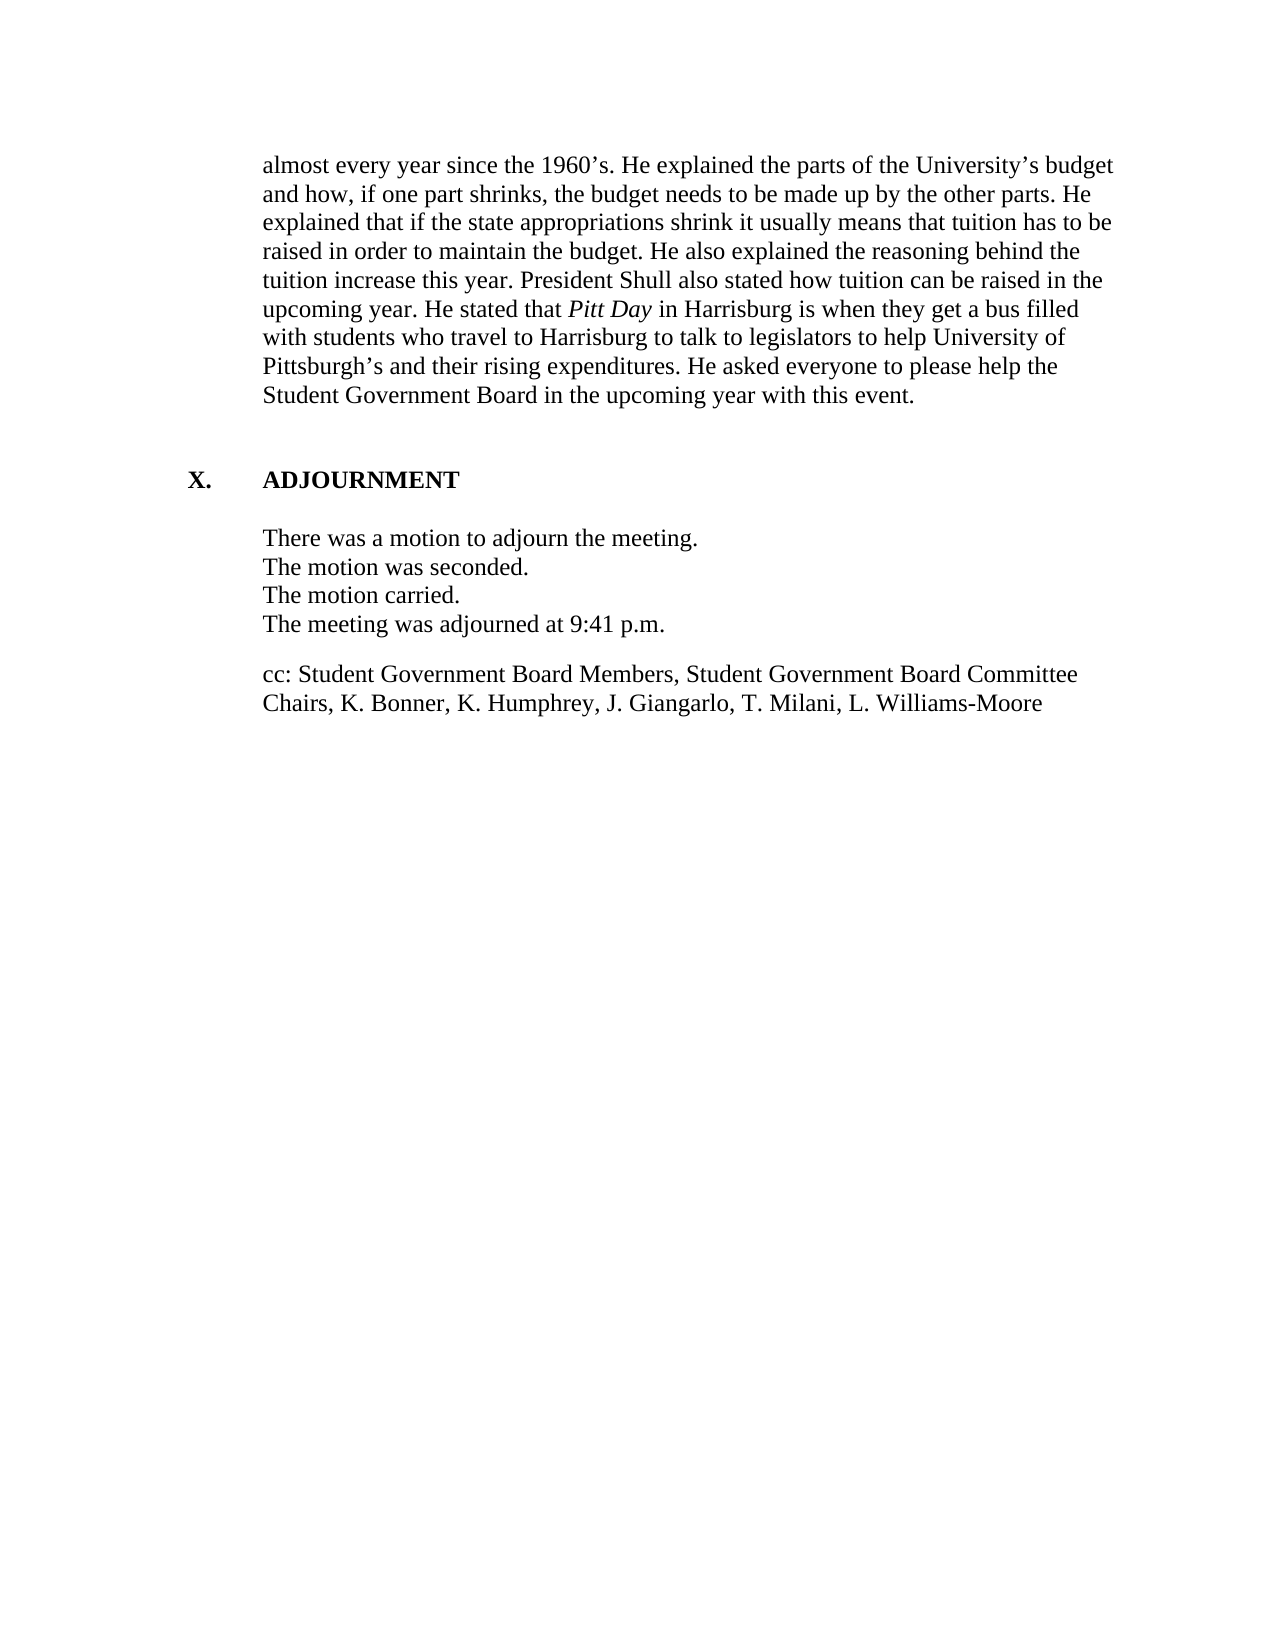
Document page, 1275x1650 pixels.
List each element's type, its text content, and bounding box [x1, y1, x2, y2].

list There was a motion to adjourn the meeting. [262, 523, 1125, 552]
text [262, 150, 1125, 409]
text cc: Student Government Board Members, Student Government Board Committee Chairs, K. Bonner, K. Humphrey, J. Giangarlo, T. Milani, L. Williams-Moore [262, 659, 1125, 716]
list The motion was seconded. [262, 552, 1125, 581]
list The motion carried. [262, 581, 1125, 609]
list ADJOURNMENT [187, 466, 1125, 494]
list The meeting was adjourned at 9:41 p.m. [262, 609, 1125, 638]
